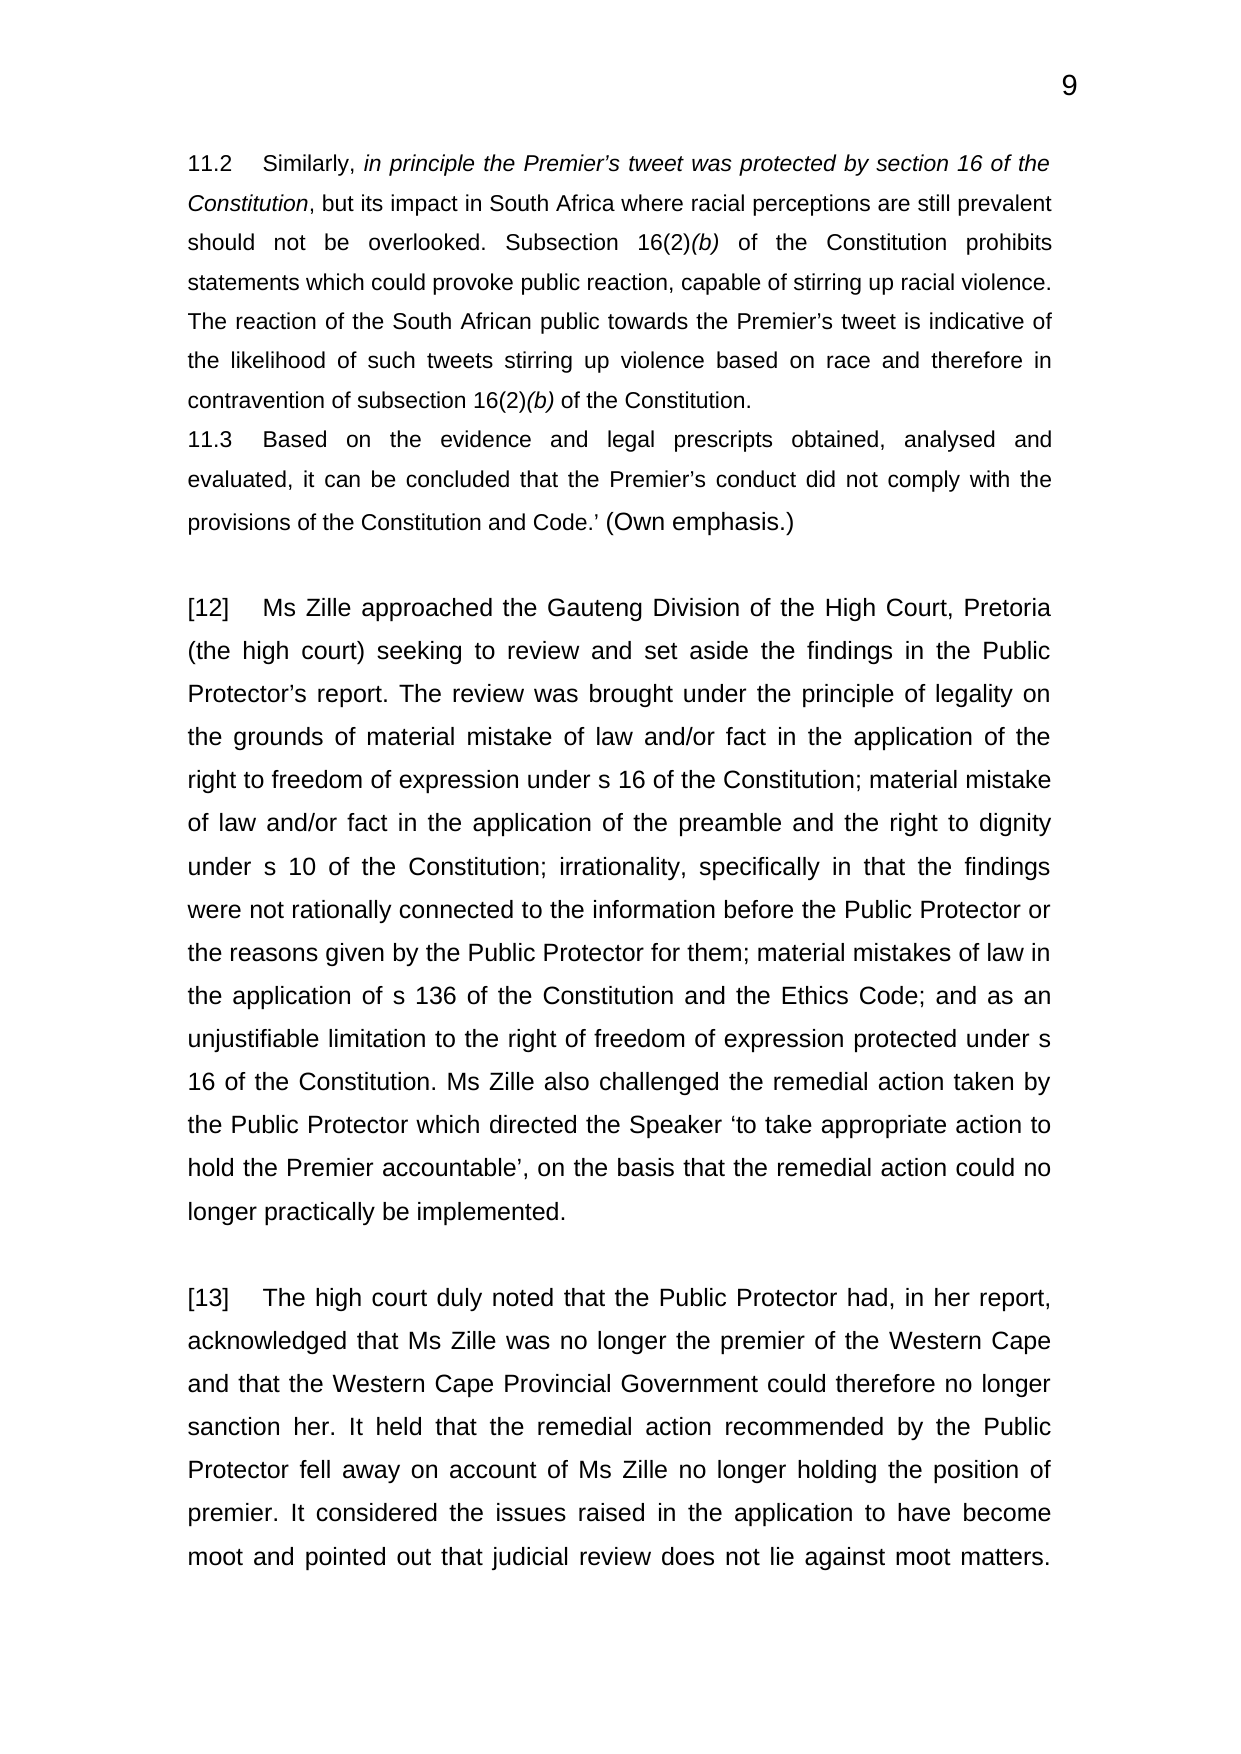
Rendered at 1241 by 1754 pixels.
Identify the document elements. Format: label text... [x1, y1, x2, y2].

text [12] Ms Zille approached the Gauteng Division of the High Court, Pretoria (the high court) seeking to review and set aside the findings in the Public Protector’s report. The review was brought under the principle of legality on the grounds of material mistake of law and/or fact in the application of the right to freedom of expression under s 16 of the Constitution; material mistake of law and/or fact in the application of the preamble and the right to dignity under s 10 of the Constitution; irrationality, specifically in that the findings were not rationally connected to the information before the Public Protector or the reasons given by the Public Protector for them; material mistakes of law in the application of s 136 of the Constitution and the Ethics Code; and as an unjustifiable limitation to the right of freedom of expression protected under s 16 of the Constitution. Ms Zille also challenged the remedial action taken by the Public Protector which directed the Speaker ‘to take appropriate action to hold the Premier accountable’, on the basis that the remedial action could no longer practically be implemented. [187, 593, 1053, 1225]
text 11.3 Based on the evidence and legal prescripts obtained, analysed and evaluated, it can be concluded that the Premier’s conduct did not comply with the provisions of the Constitution and Code.’ (Own emphasis.) [187, 426, 1053, 535]
text 11.2 Similarly, in principle the Premier’s tweet was protected by section 16 of the Constitution, but its impact in South Africa where racial perceptions are still prevalent should not be overlooked. Subsection 16(2)(b) of the Constitution prohibits statements which could provoke public reaction, capable of stirring up racial violence. The reaction of the South African public towards the Premier’s tweet is indicative of the likelihood of such tweets stirring up violence based on race and therefore in contravention of subsection 16(2)(b) of the Constitution. [187, 150, 1053, 413]
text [187, 1283, 1053, 1570]
